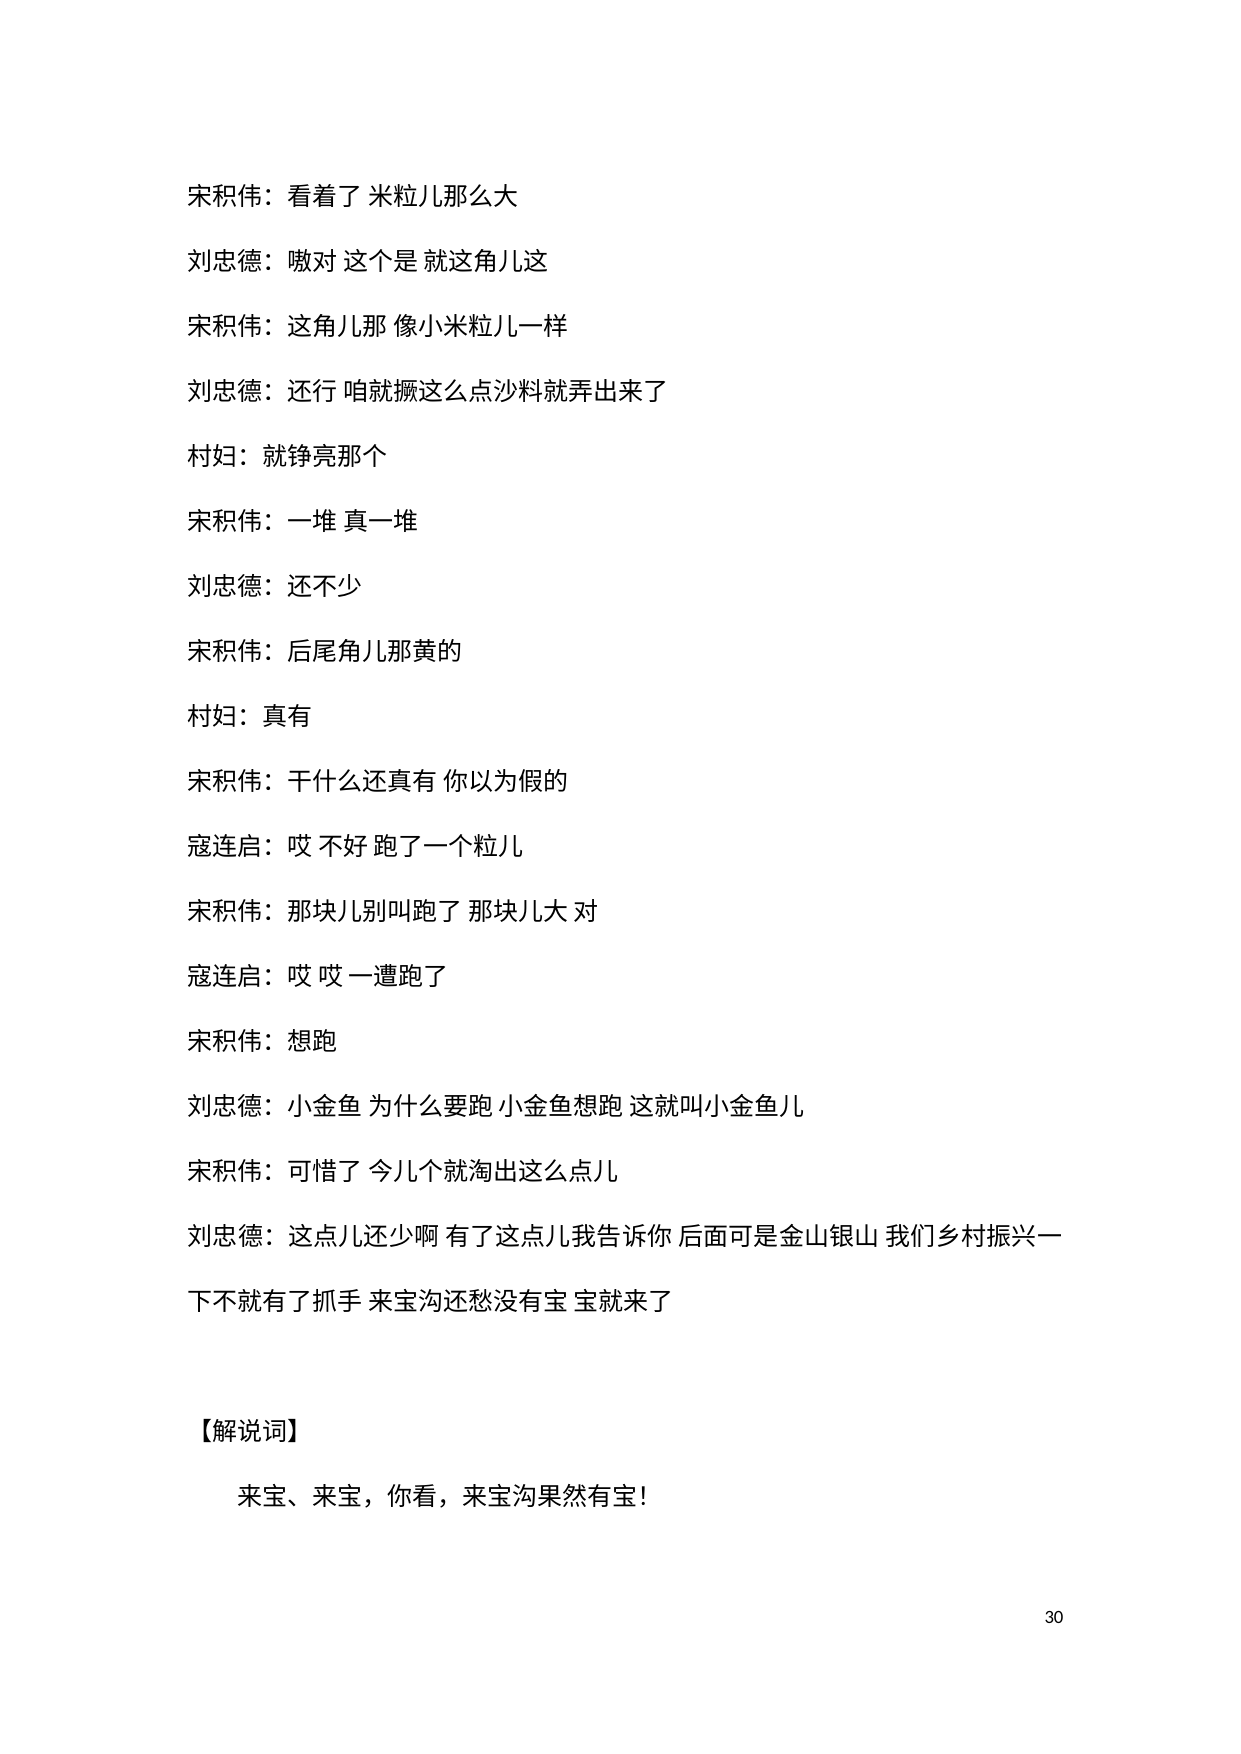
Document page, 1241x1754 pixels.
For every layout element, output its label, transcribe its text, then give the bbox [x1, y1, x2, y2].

text 刘忠德：还行 咱就撅这么点沙料就弄出来了 [187, 357, 1063, 422]
text 刘忠德：这点儿还少啊 有了这点儿我告诉你 后面可是金山银山 我们乡村振兴一下不就有了抓手 来宝沟还愁没有宝 宝就来了 [187, 1202, 1063, 1332]
text 宋积伟：看着了 米粒儿那么大 [187, 162, 1063, 227]
text 村妇：真有 [187, 682, 1063, 747]
text 寇连启：哎 哎 一遭跑了 [187, 942, 1063, 1007]
text 【解说词】 [187, 1397, 1063, 1462]
text 刘忠德：嗷对 这个是 就这角儿这 [187, 227, 1063, 292]
text 宋积伟：后尾角儿那黄的 [187, 617, 1063, 682]
text 刘忠德：小金鱼 为什么要跑 小金鱼想跑 这就叫小金鱼儿 [187, 1072, 1063, 1137]
text 宋积伟：这角儿那 像小米粒儿一样 [187, 292, 1063, 357]
text 宋积伟：可惜了 今儿个就淘出这么点儿 [187, 1137, 1063, 1202]
text 宋积伟：一堆 真一堆 [187, 487, 1063, 552]
text 寇连启：哎 不好 跑了一个粒儿 [187, 812, 1063, 877]
text 宋积伟：想跑 [187, 1007, 1063, 1072]
text 刘忠德：还不少 [187, 552, 1063, 617]
text 宋积伟：那块儿别叫跑了 那块儿大 对 [187, 877, 1063, 942]
text 村妇：就铮亮那个 [187, 422, 1063, 487]
text 来宝、来宝，你看，来宝沟果然有宝！ [187, 1462, 1063, 1527]
text 宋积伟：干什么还真有 你以为假的 [187, 747, 1063, 812]
